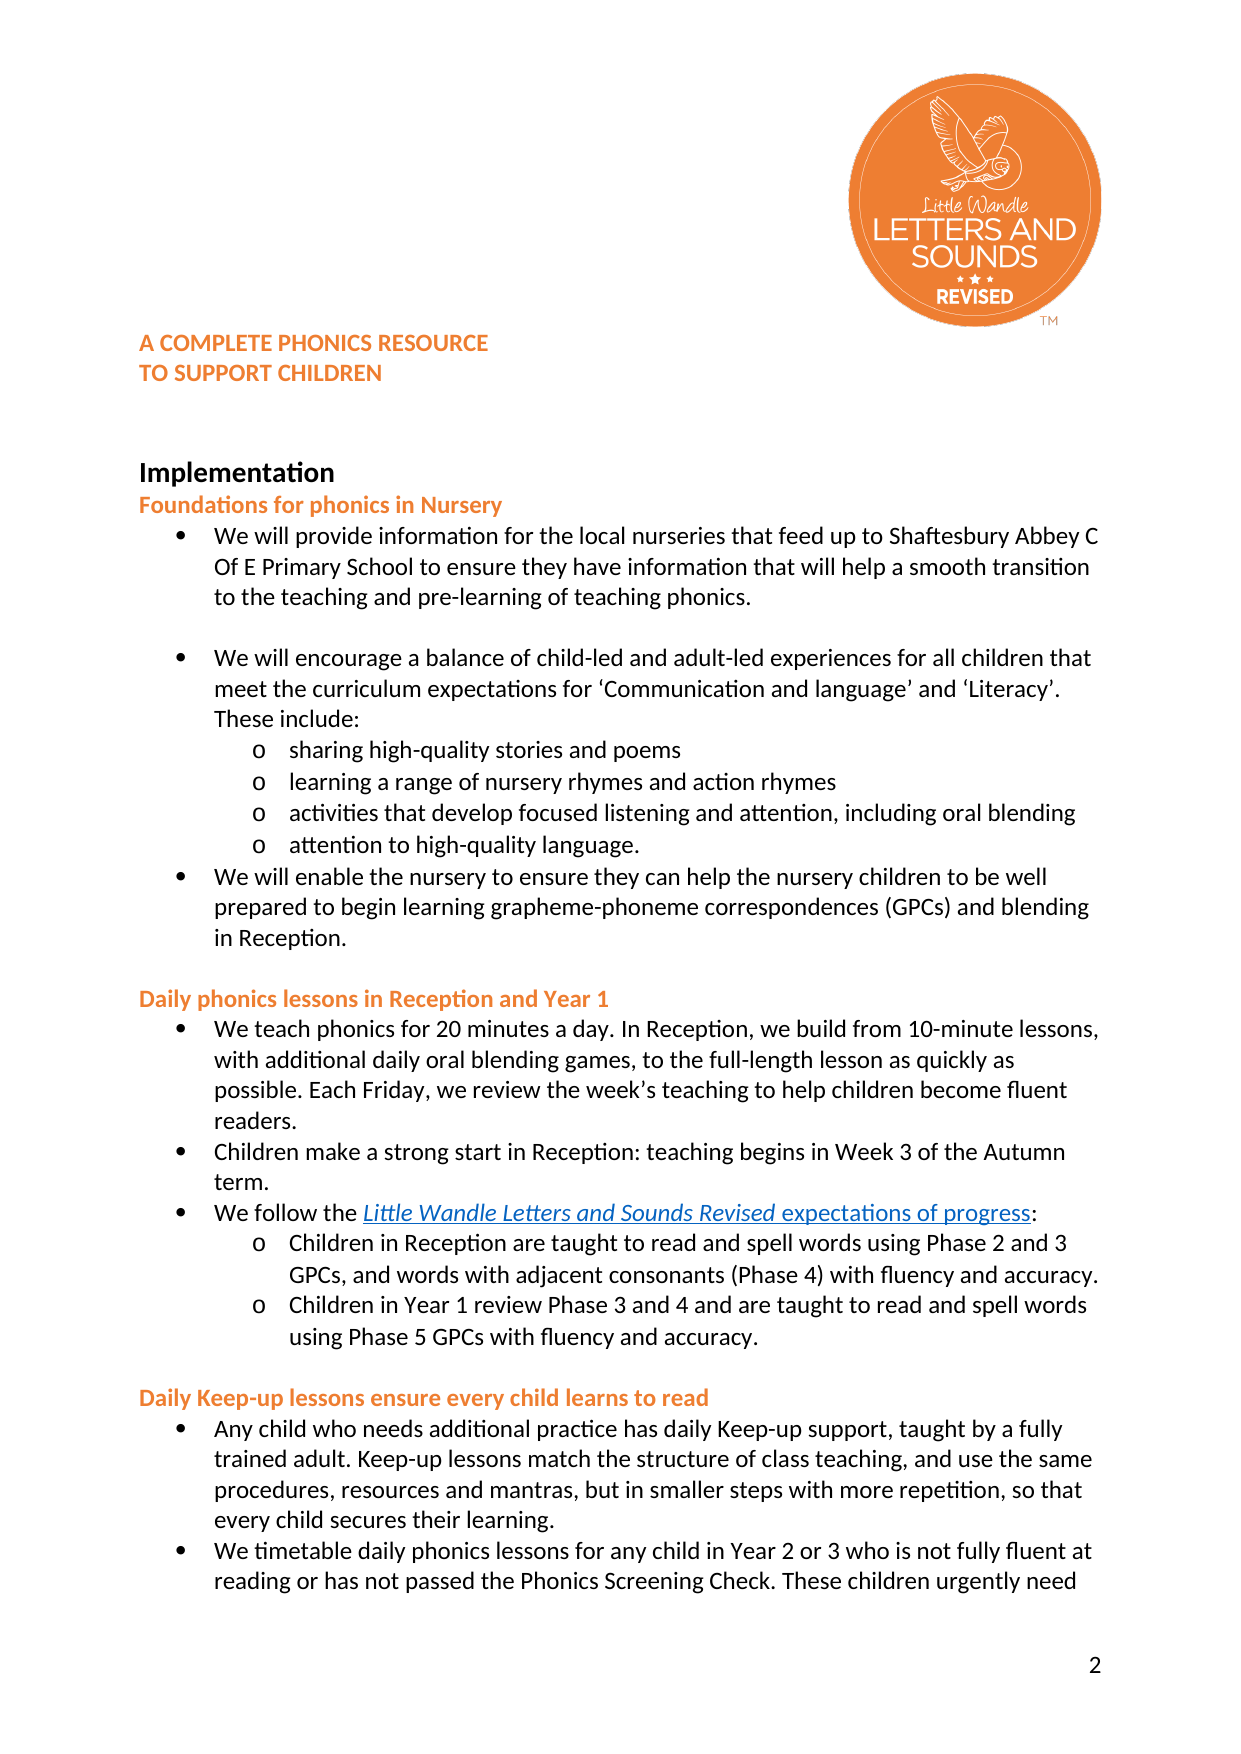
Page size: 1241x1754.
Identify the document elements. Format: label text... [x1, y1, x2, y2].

list We will enable the nursery to ensure they can help the nursery children to be well prepared to begin learning grapheme-phoneme correspondences (GPCs) and blending in Reception. [176, 861, 1101, 952]
list learning a range of nursery rhymes and action rhymes [251, 766, 1101, 797]
picture [848, 73, 1102, 327]
list We follow the Little Wandle Letters and Sounds Revised expectations of progress: [176, 1197, 1101, 1227]
text Daily phonics lessons in Reception and Year 1 [139, 983, 1101, 1013]
text Foundations for phonics in Nursery [139, 490, 1101, 520]
list Children in Year 1 review Phase 3 and 4 and are taught to read and spell words using Phase 5 GPCs with fluency and accuracy. [251, 1289, 1101, 1352]
list Children in Reception are taught to read and spell words using Phase 2 and 3 GPCs, and words with adjacent consonants (Phase 4) with fluency and accuracy. [251, 1227, 1101, 1289]
list activities that develop focused listening and attention, including oral blending [251, 797, 1101, 829]
list Children make a strong start in Reception: teaching begins in Week 3 of the Autumn term. [176, 1136, 1101, 1197]
list Any child who needs additional practice has daily Keep-up support, taught by a fully trained adult. Keep-up lessons match the structure of class teaching, and use the same procedures, resources and mantras, but in smaller steps with more repetition, so that every child secures their learning. [176, 1413, 1101, 1535]
text Implementation [139, 454, 1101, 490]
text Daily Keep-up lessons ensure every child learns to read [139, 1382, 1101, 1413]
list We teach phonics for 20 minutes a day. In Reception, we build from 10-minute lessons, with additional daily oral blending games, to the full-length lesson as quickly as possible. Each Friday, we review the week’s teaching to help children become fluent readers. [176, 1013, 1101, 1136]
list attention to high-quality language. [251, 829, 1101, 861]
list We will provide information for the local nurseries that feed up to Shaftesbury Abbey C Of E Primary School to ensure they have information that will help a smooth transition to the teaching and pre-learning of teaching phonics. [176, 520, 1101, 612]
list sharing high-quality stories and poems [251, 734, 1101, 766]
list We will encourage a balance of child-led and adult-led experiences for all children that meet the curriculum expectations for ‘Communication and language’ and ‘Literacy’. These include: [176, 642, 1101, 734]
